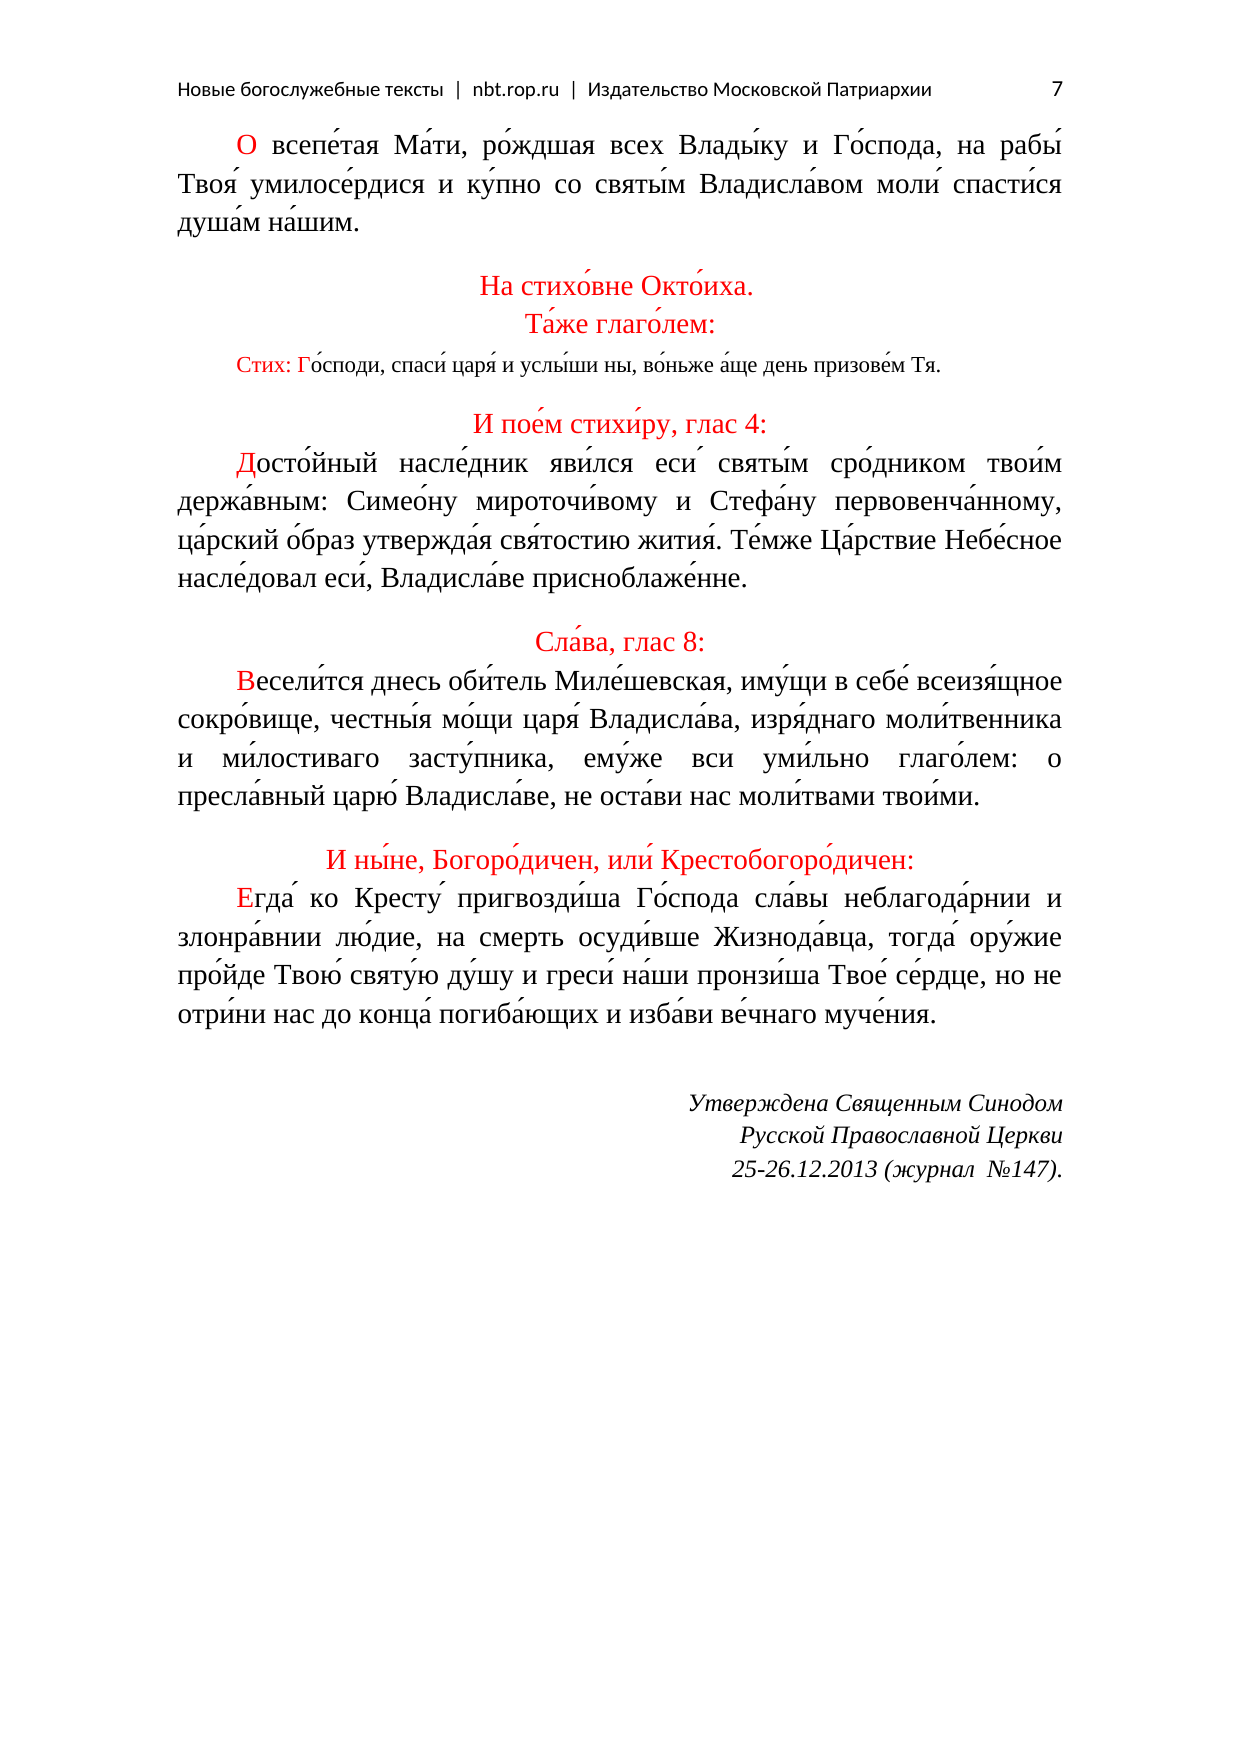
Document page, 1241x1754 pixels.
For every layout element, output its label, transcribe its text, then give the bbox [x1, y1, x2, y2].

text О всепе́тая Ма́ти, ро́ждшая всех Влады́ку и Го́спода, на рабы́ Твоя́ умилосе́рдися и ку́пно со святы́м Владисла́вом моли́ спасти́ся душа́м на́шим. [177, 127, 1063, 238]
text Весели́тся днесь оби́тель Миле́шевская, иму́щи в себе́ всеизя́щное сокро́вище, честны́я мо́щи царя́ Владисла́ва, изря́днаго моли́твенника и ми́лостиваго засту́пника, ему́же вси уми́льно глаго́лем: о пресла́вный царю́ Владисла́ве, не оста́ви нас моли́твами твои́ми. [177, 663, 1063, 812]
text И пое́м стихи́ру, глас 4: [177, 406, 1063, 440]
text Егда́ ко Кресту́ пригвозди́ша Го́спода сла́вы неблагода́рнии и злонра́внии лю́дие, на смерть осуди́вше Жизнода́вца, тогда́ ору́жие про́йде Твою́ святу́ю ду́шу и греси́ на́ши пронзи́ша Твое́ се́рдце, но не отри́ни нас до конца́ погиба́ющих и изба́ви ве́чнаго муче́ния. [177, 880, 1063, 1029]
text Стих: Го́споди, спаси́ царя́ и услы́ши ны, во́ньже а́ще день призове́м Тя. [177, 351, 1063, 378]
text Досто́йный насле́дник яви́лся еси́ святы́м сро́дником твои́м держа́вным: Симео́ну мироточи́вому и Стефа́ну первовенча́нному, ца́рский о́браз утвержда́я свя́тостию жития́. Те́мже Ца́рствие Небе́сное насле́довал еси́, Владисла́ве присноблаже́нне. [177, 445, 1063, 594]
text Утверждена Священным Синодом Русской Православной Церкви 25-26.12.2013 (журнал №147). [177, 1088, 1063, 1182]
text И ны́не, Богоро́дичен, или́ Крестобогоро́дичен: [177, 842, 1063, 875]
text На стихо́вне Окто́иха. Та́же глаго́лем: [177, 268, 1063, 340]
text Сла́ва, глас 8: [177, 624, 1063, 658]
